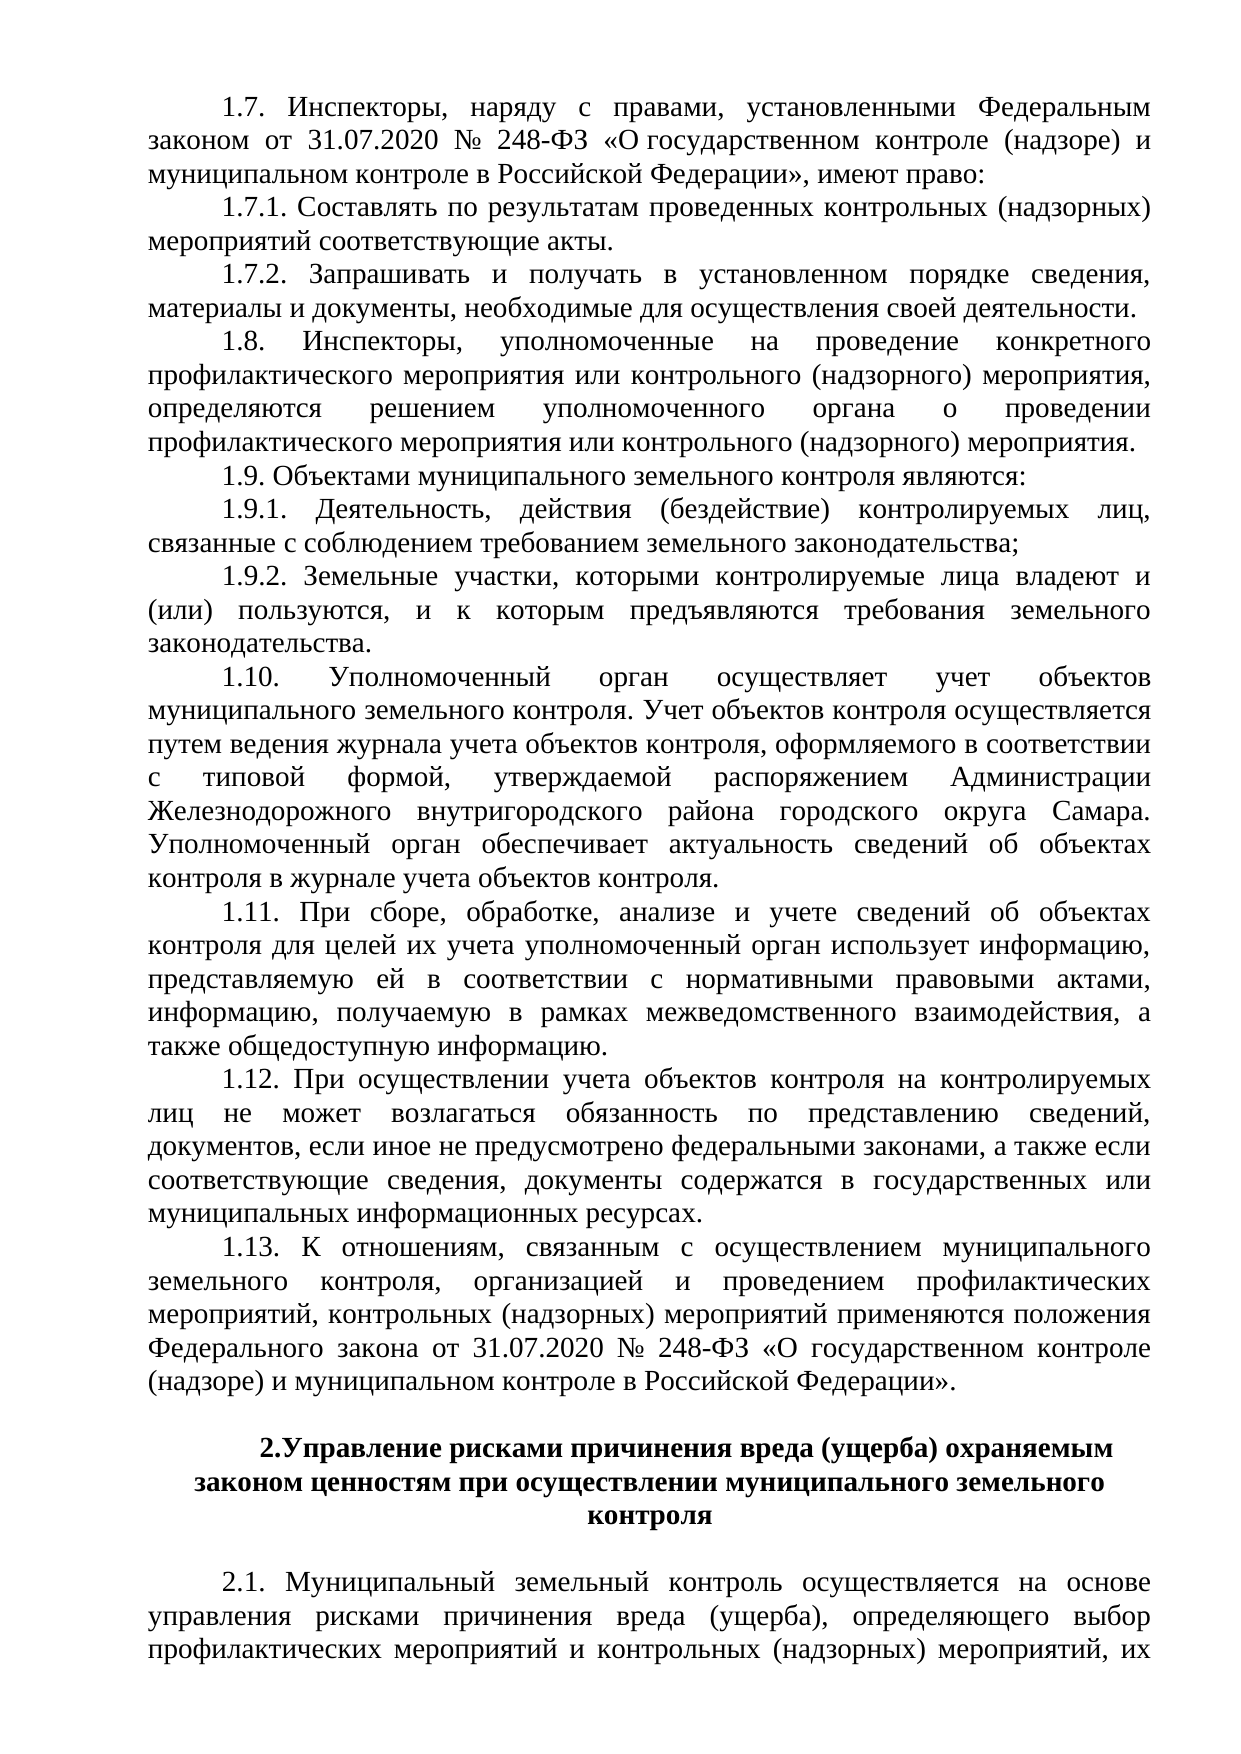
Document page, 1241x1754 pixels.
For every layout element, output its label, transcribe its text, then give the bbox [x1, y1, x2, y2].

text 1.10. Уполномоченный орган осуществляет учет объектов муниципального земельного контроля. Учет объектов контроля осуществляется путем ведения журнала учета объектов контроля, оформляемого в соответствии с типовой формой, утверждаемой распоряжением Администрации Железнодорожного внутригородского района городского округа Самара. Уполномоченный орган обеспечивает актуальность сведений об объектах контроля в журнале учета объектов контроля. [148, 659, 1152, 894]
text 1.7. Инспекторы, наряду с правами, установленными Федеральным законом от 31.07.2020 № 248-ФЗ «О государственном контроле (надзоре) и муниципальном контроле в Российской Федерации», имеют право: [148, 89, 1152, 189]
text 1.13. К отношениям, связанным с осуществлением муниципального земельного контроля, организацией и проведением профилактических мероприятий, контрольных (надзорных) мероприятий применяются положения Федерального закона от 31.07.2020 № 248-ФЗ «О государственном контроле (надзоре) и муниципальном контроле в Российской Федерации». [148, 1229, 1152, 1397]
text 1.9.2. Земельные участки, которыми контролируемые лица владеют и (или) пользуются, и к которым предъявляются требования земельного законодательства. [148, 558, 1152, 659]
text 1.7.1. Составлять по результатам проведенных контрольных (надзорных) мероприятий соответствующие акты. [148, 189, 1152, 256]
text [148, 1564, 1152, 1665]
text 1.8. Инспекторы, уполномоченные на проведение конкретного профилактического мероприятия или контрольного (надзорного) мероприятия, определяются решением уполномоченного органа о проведении профилактического мероприятия или контрольного (надзорного) мероприятия. [148, 323, 1152, 458]
text 1.7.2. Запрашивать и получать в установленном порядке сведения, материалы и документы, необходимые для осуществления своей деятельности. [148, 256, 1152, 323]
text 1.11. При сборе, обработке, анализе и учете сведений об объектах контроля для целей их учета уполномоченный орган использует информацию, представляемую ей в соответствии с нормативными правовыми актами, информацию, получаемую в рамках межведомственного взаимодействия, а также общедоступную информацию. [148, 894, 1152, 1061]
text 1.12. При осуществлении учета объектов контроля на контролируемых лиц не может возлагаться обязанность по представлению сведений, документов, если иное не предусмотрено федеральными законами, а также если соответствующие сведения, документы содержатся в государственных или муниципальных информационных ресурсах. [148, 1061, 1152, 1229]
text 2.Управление рисками причинения вреда (ущерба) охраняемым законом ценностям при осуществлении муниципального земельного контроля [148, 1430, 1152, 1531]
text 1.9. Объектами муниципального земельного контроля являются: [148, 458, 1152, 491]
text 1.9.1. Деятельность, действия (бездействие) контролируемых лиц, связанные с соблюдением требованием земельного законодательства; [148, 491, 1152, 558]
